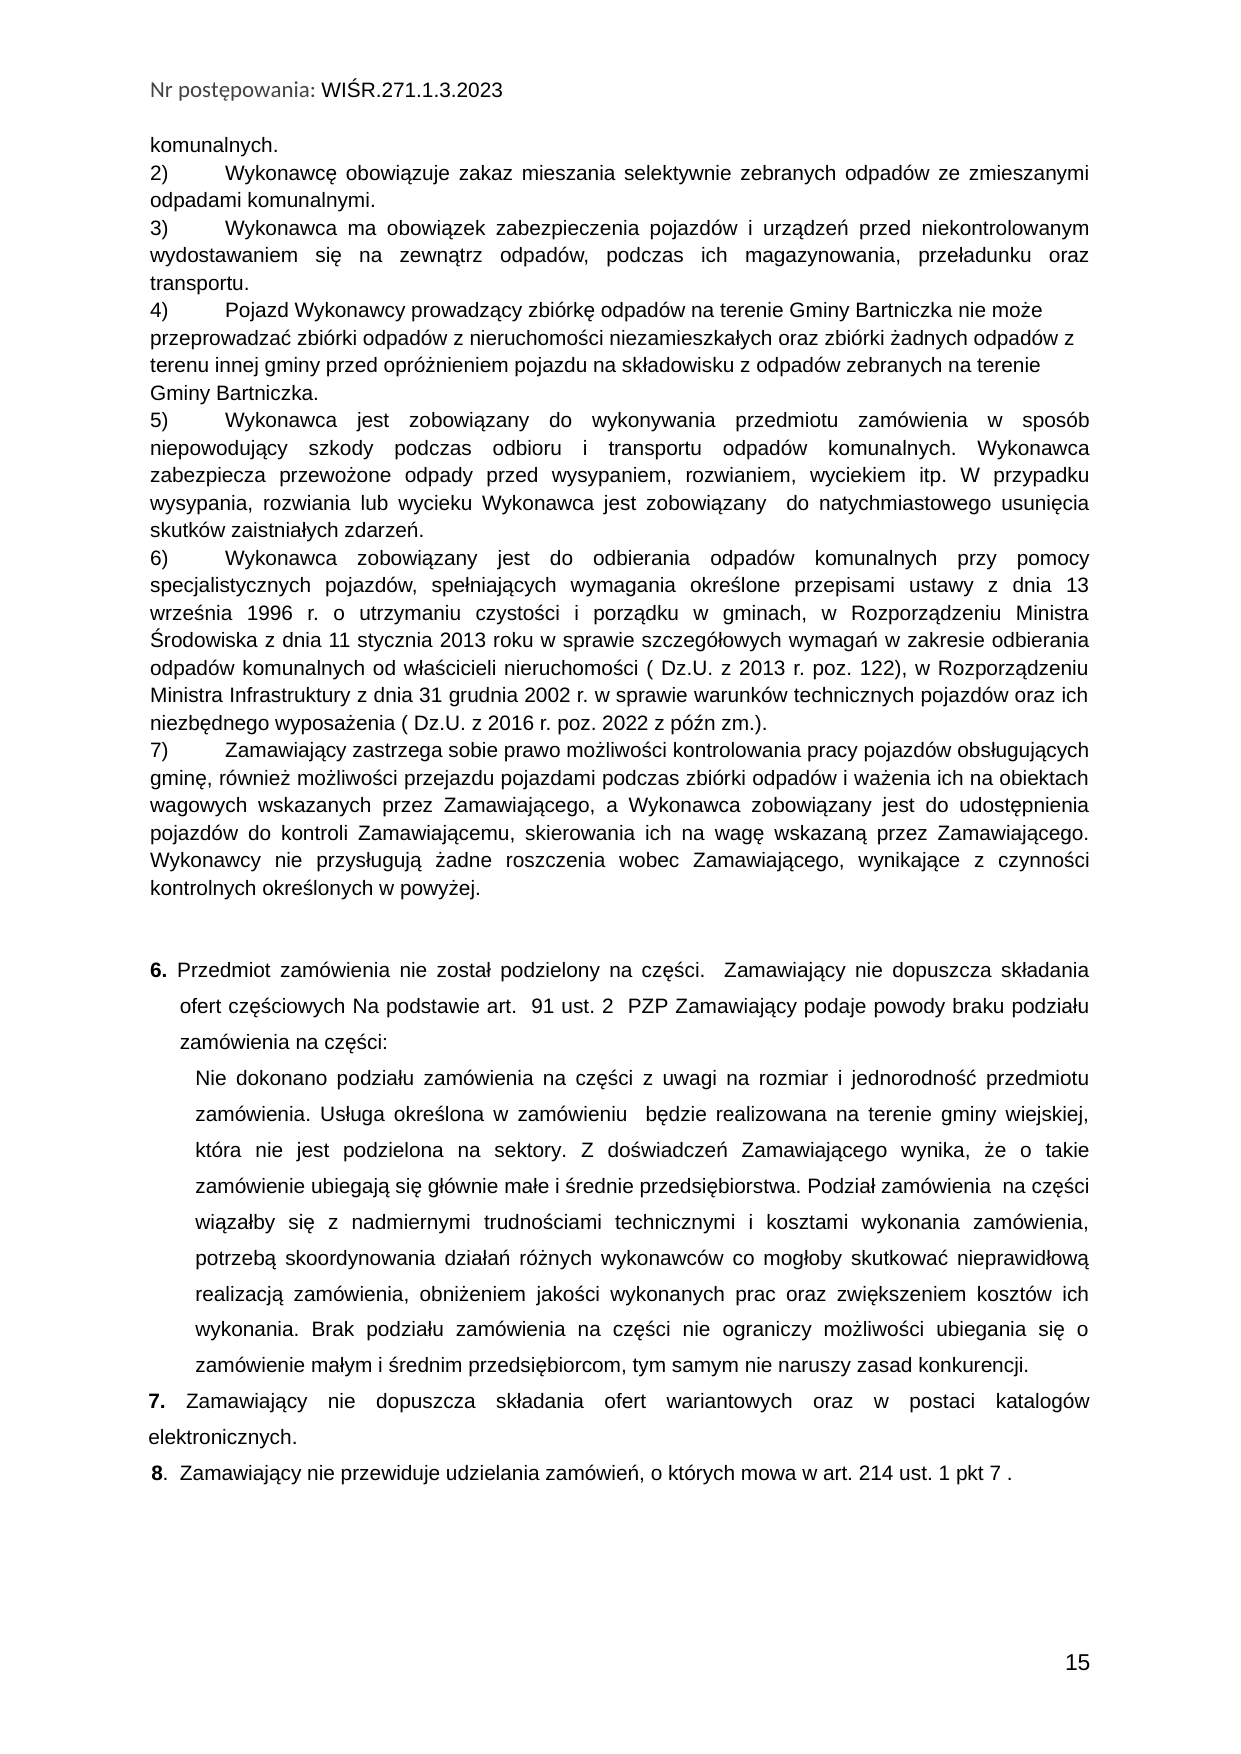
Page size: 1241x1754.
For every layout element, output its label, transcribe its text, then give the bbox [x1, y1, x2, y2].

list Wykonawca zobowiązany jest do odbierania odpadów komunalnych przy pomocy specjalistycznych pojazdów, spełniających wymagania określone przepisami ustawy z dnia 13 września 1996 r. o utrzymaniu czystości i porządku w gminach, w Rozporządzeniu Ministra Środowiska z dnia 11 stycznia 2013 roku w sprawie szczegółowych wymagań w zakresie odbierania odpadów komunalnych od właścicieli nieruchomości ( Dz.U. z 2013 r. poz. 122), w Rozporządzeniu Ministra Infrastruktury z dnia 31 grudnia 2002 r. w sprawie warunków technicznych pojazdów oraz ich niezbędnego wyposażenia ( Dz.U. z 2016 r. poz. 2022 z późn zm.). [150, 545, 1090, 734]
text 8. Zamawiający nie przewiduje udzielania zamówień, o których mowa w art. 214 ust. 1 pkt 7 . [151, 1461, 1090, 1485]
list Zamawiający zastrzega sobie prawo możliwości kontrolowania pracy pojazdów obsługujących gminę, również możliwości przejazdu pojazdami podczas zbiórki odpadów i ważenia ich na obiektach wagowych wskazanych przez Zamawiającego, a Wykonawca zobowiązany jest do udostępnienia pojazdów do kontroli Zamawiającemu, skierowania ich na wagę wskazaną przez Zamawiającego. Wykonawcy nie przysługują żadne roszczenia wobec Zamawiającego, wynikające z czynności kontrolnych określonych w powyżej. [150, 738, 1090, 899]
text 7. Zamawiający nie dopuszcza składania ofert wariantowych oraz w postaci katalogów elektronicznych. [148, 1389, 1090, 1449]
text Nie dokonano podziału zamówienia na części z uwagi na rozmiar i jednorodność przedmiotu zamówienia. Usługa określona w zamówieniu będzie realizowana na terenie gminy wiejskiej, która nie jest podzielona na sektory. Z doświadczeń Zamawiającego wynika, że o takie zamówienie ubiegają się głównie małe i średnie przedsiębiorstwa. Podział zamówienia na części wiązałby się z nadmiernymi trudnościami technicznymi i kosztami wykonania zamówienia, potrzebą skoordynowania działań różnych wykonawców co mogłoby skutkować nieprawidłową realizacją zamówienia, obniżeniem jakości wykonanych prac oraz zwiększeniem kosztów ich wykonania. Brak podziału zamówienia na części nie ograniczy możliwości ubiegania się o zamówienie małym i średnim przedsiębiorcom, tym samym nie naruszy zasad konkurencji. [195, 1066, 1090, 1377]
list Wykonawca jest zobowiązany do wykonywania przedmiotu zamówienia w sposób niepowodujący szkody podczas odbioru i transportu odpadów komunalnych. Wykonawca zabezpiecza przewożone odpady przed wysypaniem, rozwianiem, wyciekiem itp. W przypadku wysypania, rozwiania lub wycieku Wykonawca jest zobowiązany do natychmiastowego usunięcia skutków zaistniałych zdarzeń. [150, 408, 1090, 542]
list Pojazd Wykonawcy prowadzący zbiórkę odpadów na terenie Gminy Bartniczka nie może przeprowadzać zbiórki odpadów z nieruchomości niezamieszkałych oraz zbiórki żadnych odpadów z terenu innej gminy przed opróżnieniem pojazdu na składowisku z odpadów zebranych na terenie Gminy Bartniczka. [150, 298, 1090, 404]
list Wykonawca ma obowiązek zabezpieczenia pojazdów i urządzeń przed niekontrolowanym wydostawaniem się na zewnątrz odpadów, podczas ich magazynowania, przeładunku oraz transportu. [150, 215, 1090, 294]
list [150, 133, 1090, 157]
text 6. Przedmiot zamówienia nie został podzielony na części. Zamawiający nie dopuszcza składania ofert częściowych Na podstawie art. 91 ust. 2 PZP Zamawiający podaje powody braku podziału zamówienia na części: [150, 958, 1090, 1054]
list Wykonawcę obowiązuje zakaz mieszania selektywnie zebranych odpadów ze zmieszanymi odpadami komunalnymi. [150, 160, 1090, 212]
